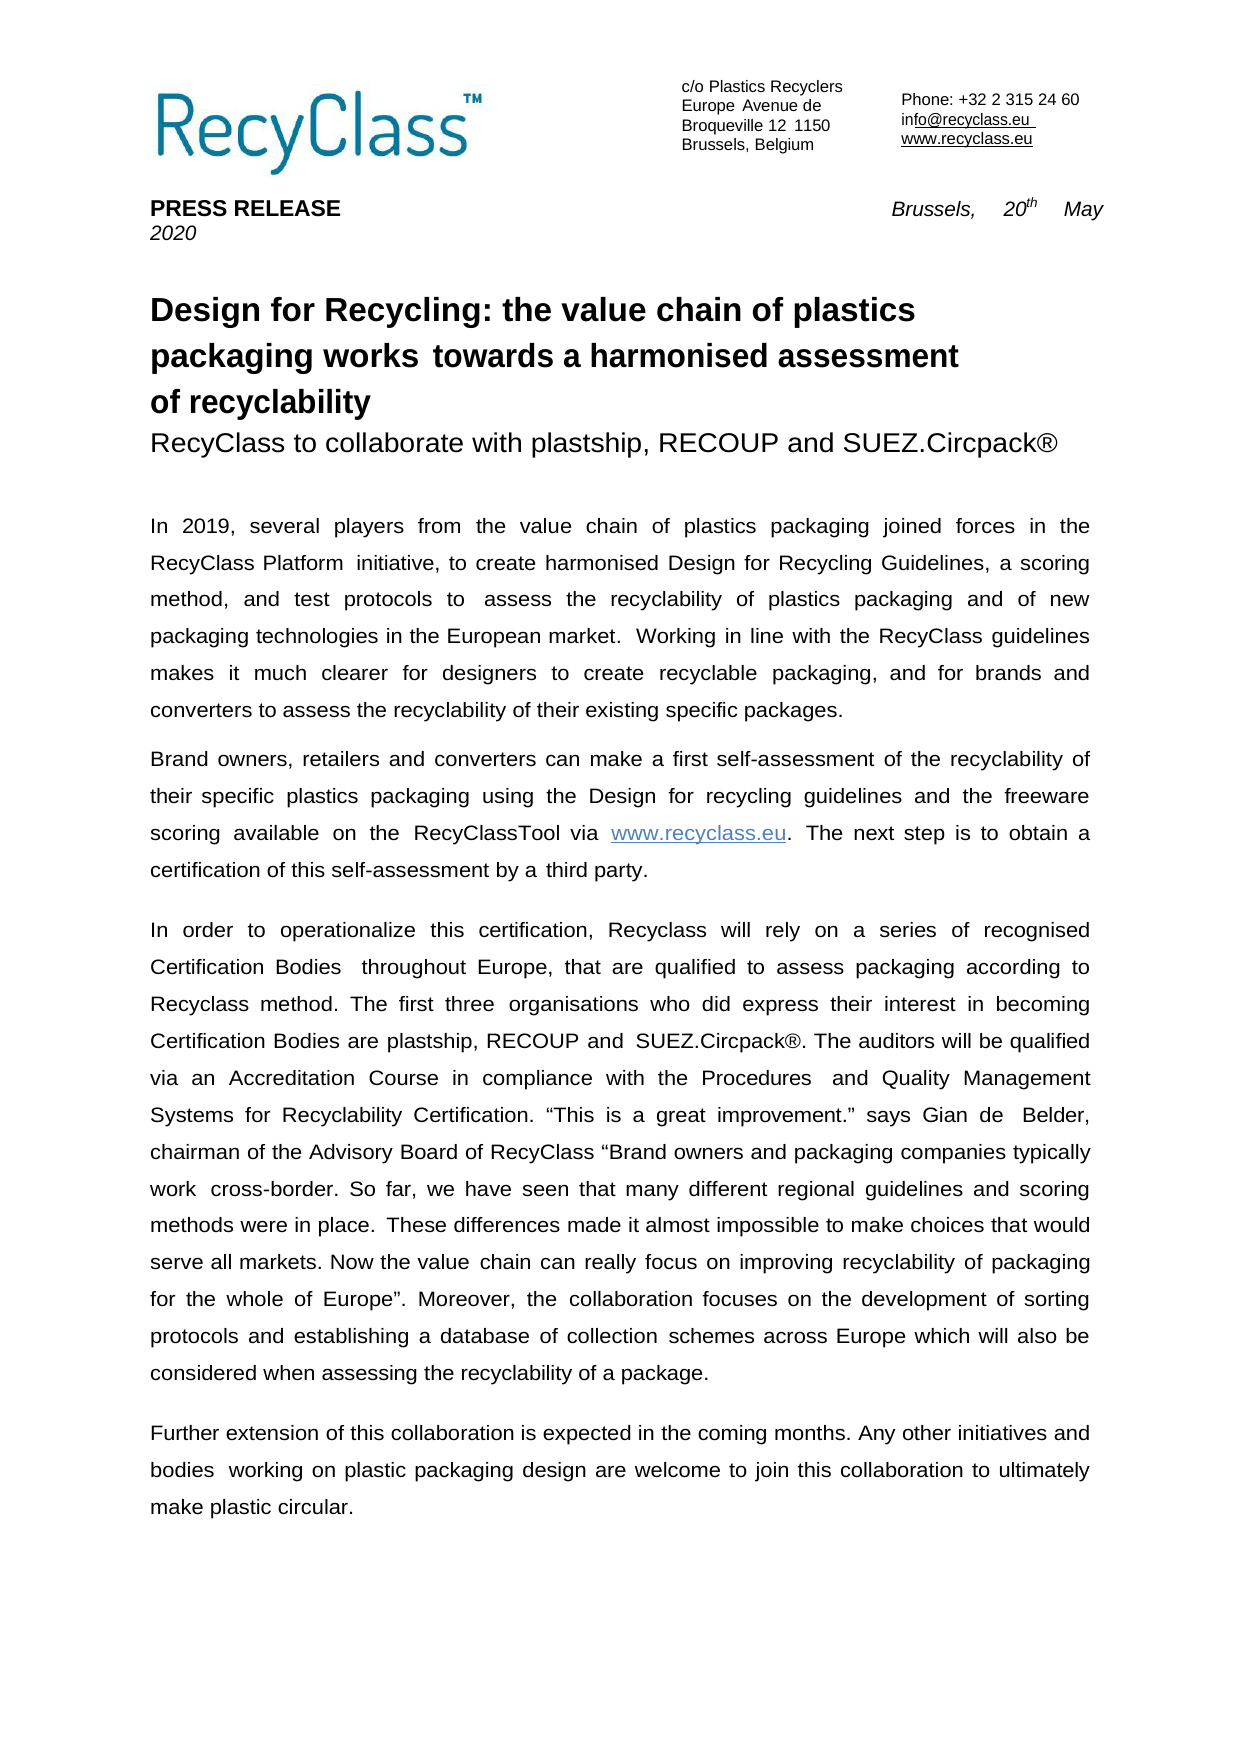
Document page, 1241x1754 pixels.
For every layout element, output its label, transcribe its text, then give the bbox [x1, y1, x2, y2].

text In order to operationalize this certification, Recyclass will rely on a series of recognised Certification Bodies throughout Europe, that are qualified to assess packaging according to Recyclass method. The first three organisations who did express their interest in becoming Certification Bodies are plastship, RECOUP and SUEZ.Circpack®. The auditors will be qualified via an Accreditation Course in compliance with the Procedures and Quality Management Systems for Recyclability Certification. “This is a great improvement.” says Gian de Belder, chairman of the Advisory Board of RecyClass “Brand owners and packaging companies typically work cross-border. So far, we have seen that many different regional guidelines and scoring methods were in place. These differences made it almost impossible to make choices that would serve all markets. Now the value chain can really focus on improving recyclability of packaging for the whole of Europe”. Moreover, the collaboration focuses on the development of sorting protocols and establishing a database of collection schemes across Europe which will also be considered when assessing the recyclability of a package. [150, 918, 1091, 1385]
picture [152, 84, 488, 178]
subtitle In 2019, several players from the value chain of plastics packaging joined forces in the RecyClass Platform initiative, to create harmonised Design for Recycling Guidelines, a scoring method, and test protocols to assess the recyclability of plastics packaging and of new packaging technologies in the European market. Working in line with the RecyClass guidelines makes it much clearer for designers to create recyclable packaging, and for brands and converters to assess the recyclability of their existing specific packages. [150, 513, 1091, 722]
text PRESS RELEASE Brussels, 20th May 2020 [150, 195, 1103, 245]
text Phone: +32 2 315 24 60 [901, 90, 1103, 109]
text Design for Recycling: the value chain of plastics packaging works towards a harmonised assessment of recyclability [150, 290, 996, 420]
text info@recyclass.eu www.recyclass.eu [901, 109, 1036, 148]
text Further extension of this collaboration is expected in the coming months. Any other initiatives and bodies working on plastic packaging design are welcome to join this collaboration to ultimately make plastic circular. [150, 1421, 1090, 1519]
text Brand owners, retailers and converters can make a first self-assessment of the recyclability of their specific plastics packaging using the Design for recycling guidelines and the freeware scoring available on the RecyClassTool via www.recyclass.eu. The next step is to obtain a certification of this self-assessment by a third party. [150, 747, 1090, 882]
text RecyClass to collaborate with plastship, RECOUP and SUEZ.Circpack® [150, 428, 1103, 459]
text c/o Plastics Recyclers Europe Avenue de Broqueville 12 1150 Brussels, Belgium [681, 76, 863, 154]
